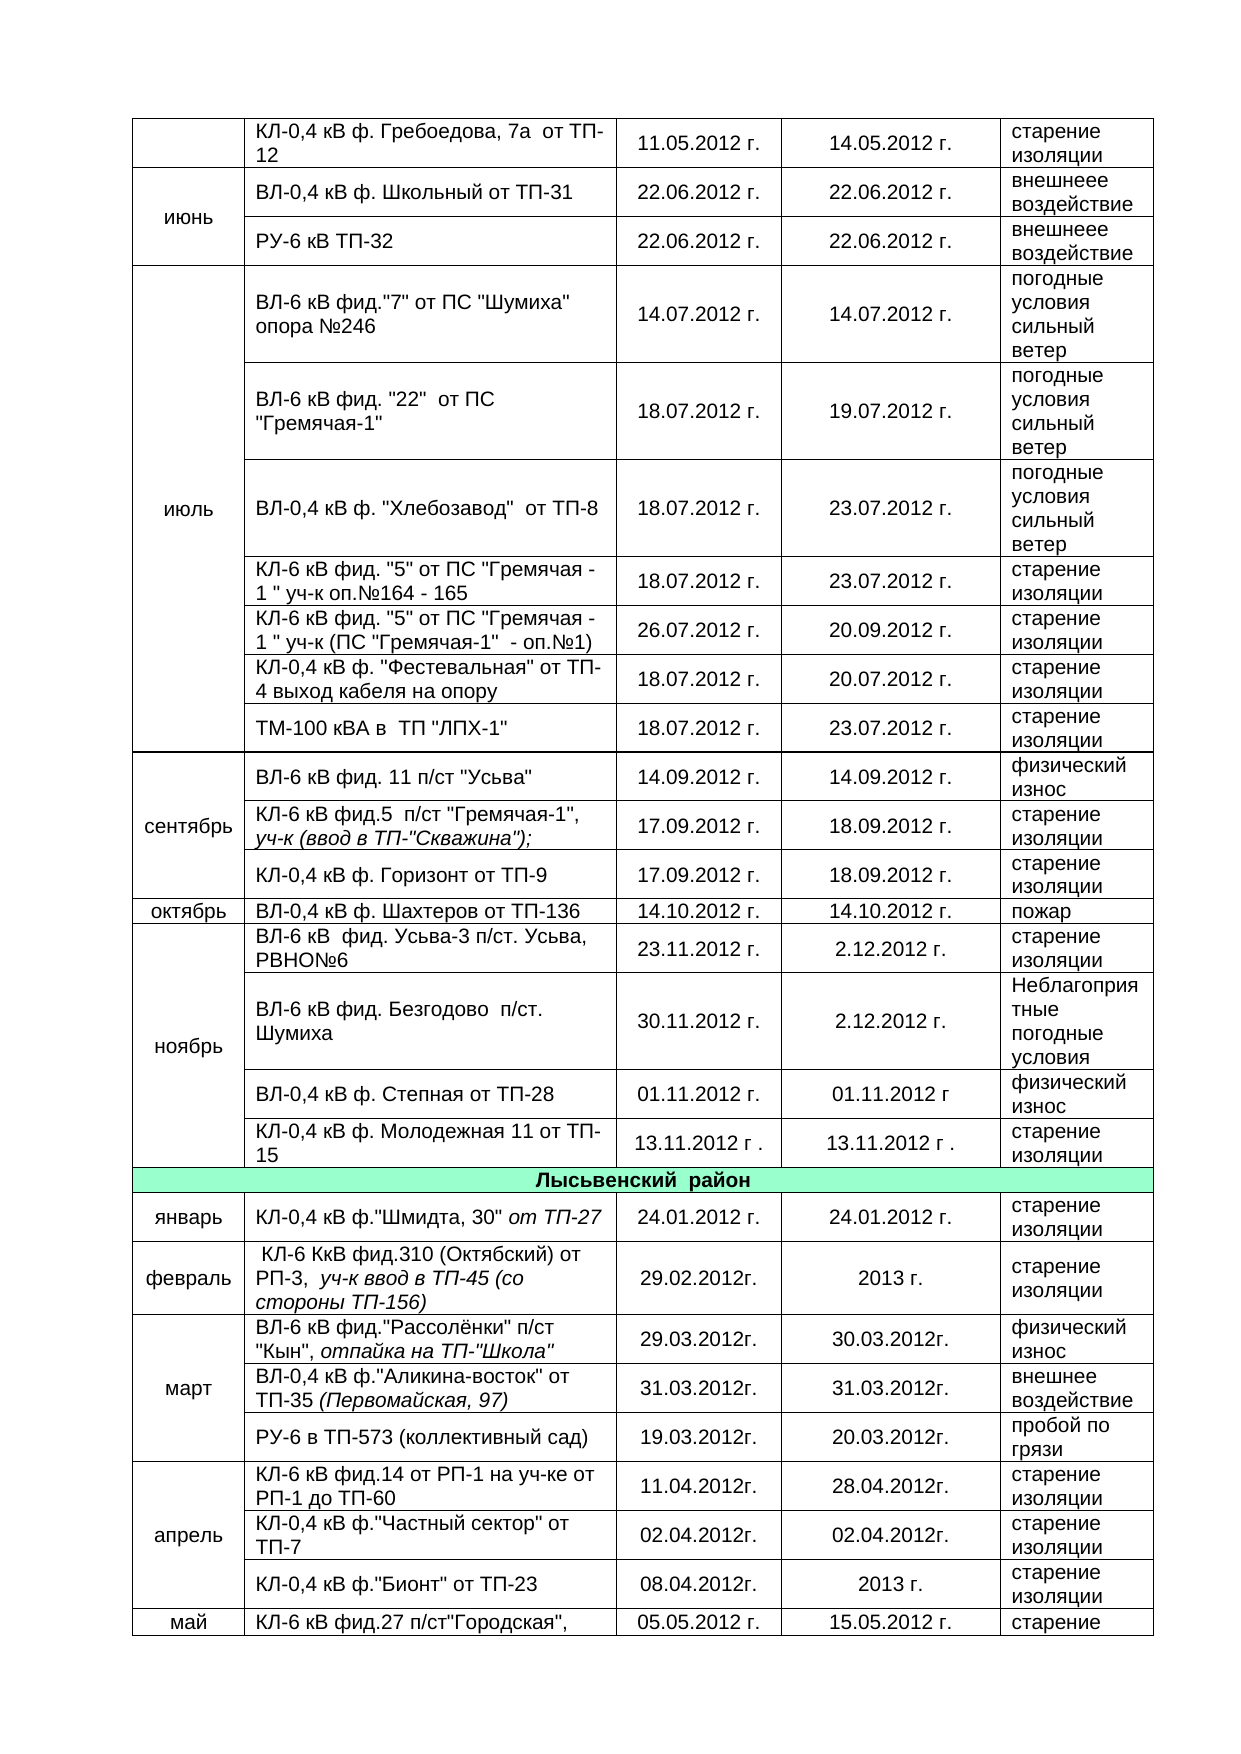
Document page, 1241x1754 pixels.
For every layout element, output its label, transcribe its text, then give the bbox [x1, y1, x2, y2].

table_cell 22.06.2012 г. [617, 168, 781, 216]
table_cell КЛ-0,4 кВ ф."Частный сектор" от ТП-7 [245, 1511, 616, 1559]
table_cell КЛ-6 кВ фид.14 от РП-1 на уч-ке от РП-1 до ТП-60 [245, 1462, 616, 1510]
table_cell 2.12.2012 г. [782, 924, 1000, 972]
table_cell 20.09.2012 г. [782, 606, 1000, 653]
table_cell ТМ-100 кВА в ТП "ЛПХ-1" [245, 704, 616, 751]
table_cell сентябрь [133, 753, 244, 898]
table_cell КЛ-0,4 кВ ф. Гребоедова, 7а от ТП-12 [245, 119, 616, 167]
table_cell 14.09.2012 г. [782, 753, 1000, 800]
table_cell 18.07.2012 г. [617, 460, 781, 556]
table_cell 31.03.2012г. [782, 1364, 1000, 1412]
table_cell старение изоляции [1001, 557, 1153, 604]
table_cell 18.09.2012 г. [782, 801, 1000, 849]
table_cell КЛ-0,4 кВ ф. Молодежная 11 от ТП-15 [245, 1119, 616, 1167]
table_cell январь [133, 1193, 244, 1241]
table_cell 28.04.2012г. [782, 1462, 1000, 1510]
table_cell 20.07.2012 г. [782, 655, 1000, 702]
table_cell 18.07.2012 г. [617, 557, 781, 604]
table_cell старение изоляции [1001, 1462, 1153, 1510]
table_cell старение изоляции [1001, 801, 1153, 849]
table_cell 14.10.2012 г. [617, 899, 781, 923]
table_cell КЛ-0,4 кВ ф."Шмидта, 30" от ТП-27 [245, 1193, 616, 1241]
table_cell ВЛ-6 кВ фид. "22" от ПС "Гремячая-1" [245, 363, 616, 459]
table_cell КЛ-6 КкВ фид.310 (Октябский) от РП-3, уч-к ввод в ТП-45 (со стороны ТП-156) [245, 1242, 616, 1314]
table_cell 22.06.2012 г. [617, 217, 781, 265]
table_cell 24.01.2012 г. [617, 1193, 781, 1241]
table_cell ВЛ-0,4 кВ ф."Аликина-восток" от ТП-35 (Первомайская, 97) [245, 1364, 616, 1412]
table_cell 05.05.2012 г. [617, 1609, 781, 1635]
table_cell 18.07.2012 г. [617, 655, 781, 702]
table_cell 22.06.2012 г. [782, 217, 1000, 265]
table_cell 13.11.2012 г . [782, 1119, 1000, 1167]
table_cell старение изоляции [1001, 1511, 1153, 1559]
table_cell ВЛ-0,4 кВ ф. Шахтеров от ТП-136 [245, 899, 616, 923]
table_cell 19.07.2012 г. [782, 363, 1000, 459]
table_cell 30.03.2012г. [782, 1315, 1000, 1363]
table_cell 23.07.2012 г. [782, 460, 1000, 556]
table_cell ВЛ-6 кВ фид. Безгодово п/ст. Шумиха [245, 973, 616, 1069]
table_cell июнь [133, 168, 244, 265]
table_cell ВЛ-6 кВ фид."Рассолёнки" п/ст "Кын", отпайка на ТП-"Школа" [245, 1315, 616, 1363]
table_cell старение изоляции [1001, 1560, 1153, 1608]
table_cell внешнеее воздействие [1001, 168, 1153, 216]
table_cell 02.04.2012г. [617, 1511, 781, 1559]
table_cell 20.03.2012г. [782, 1413, 1000, 1461]
table_cell 24.01.2012 г. [782, 1193, 1000, 1241]
table_cell внешнее воздействие [1001, 1364, 1153, 1412]
table_cell погодные условия сильный ветер [1001, 460, 1153, 556]
table_cell КЛ-6 кВ фид.5 п/ст "Гремячая-1", уч-к (ввод в ТП-"Скважина"); [245, 801, 616, 849]
table_cell 23.07.2012 г. [782, 704, 1000, 751]
table_cell 11.04.2012г. [617, 1462, 781, 1510]
table_cell 17.09.2012 г. [617, 801, 781, 849]
table_cell Неблагоприятные погодные условия [1001, 973, 1153, 1069]
table_cell октябрь [133, 899, 244, 923]
table_cell КЛ-0,4 кВ ф. "Фестевальная" от ТП-4 выход кабеля на опору [245, 655, 616, 702]
table_cell 19.03.2012г. [617, 1413, 781, 1461]
table_cell 13.11.2012 г . [617, 1119, 781, 1167]
table_cell старение изоляции [1001, 850, 1153, 898]
table_cell физический износ [1001, 753, 1153, 800]
table_cell ВЛ-0,4 кВ ф. Степная от ТП-28 [245, 1070, 616, 1118]
table_cell РУ-6 кВ ТП-32 [245, 217, 616, 265]
table_cell 02.04.2012г. [782, 1511, 1000, 1559]
table_cell 14.05.2012 г. [782, 119, 1000, 167]
table_cell 15.05.2012 г. [782, 1609, 1000, 1635]
table_cell 29.03.2012г. [617, 1315, 781, 1363]
table_cell апрель [133, 1462, 244, 1608]
table_cell старение изоляции [1001, 704, 1153, 751]
table_cell КЛ-0,4 кВ ф."Бионт" от ТП-23 [245, 1560, 616, 1608]
table_cell 29.02.2012г. [617, 1242, 781, 1314]
table_cell 11.05.2012 г. [617, 119, 781, 167]
table_cell погодные условия сильный ветер [1001, 363, 1153, 459]
table_cell 18.07.2012 г. [617, 363, 781, 459]
table_cell физический износ [1001, 1315, 1153, 1363]
table_cell старение изоляции [1001, 1609, 1153, 1635]
table_cell старение изоляции [1001, 655, 1153, 702]
table_cell старение изоляции [1001, 1242, 1153, 1314]
table_cell Лысьвенский район [133, 1168, 1153, 1192]
table_cell ВЛ-0,4 кВ ф. Школьный от ТП-31 [245, 168, 616, 216]
table_cell 23.07.2012 г. [782, 557, 1000, 604]
table_cell 22.06.2012 г. [782, 168, 1000, 216]
table_cell июль [133, 266, 244, 751]
table_cell март [133, 1315, 244, 1461]
table_cell 14.10.2012 г. [782, 899, 1000, 923]
table_cell 2013 г. [782, 1560, 1000, 1608]
table_cell 30.11.2012 г. [617, 973, 781, 1069]
table_cell старение изоляции [1001, 1119, 1153, 1167]
table_cell внешнеее воздействие [1001, 217, 1153, 265]
table_cell КЛ-0,4 кВ ф. Горизонт от ТП-9 [245, 850, 616, 898]
table_cell старение изоляции [1001, 606, 1153, 653]
table_cell РУ-6 в ТП-573 (коллективный сад) [245, 1413, 616, 1461]
table_cell физический износ [1001, 1070, 1153, 1118]
table_cell 01.11.2012 г. [617, 1070, 781, 1118]
table_cell пожар [1001, 899, 1153, 923]
table_cell ВЛ-6 кВ фид. 11 п/ст "Усьва" [245, 753, 616, 800]
table_cell старение изоляции [1001, 1193, 1153, 1241]
table_cell 23.11.2012 г. [617, 924, 781, 972]
table_cell 2.12.2012 г. [782, 973, 1000, 1069]
table_cell старение изоляции [1001, 119, 1153, 167]
table_cell 18.09.2012 г. [782, 850, 1000, 898]
table_cell 31.03.2012г. [617, 1364, 781, 1412]
table_cell 14.09.2012 г. [617, 753, 781, 800]
table_cell ВЛ-0,4 кВ ф. "Хлебозавод" от ТП-8 [245, 460, 616, 556]
table_cell 2013 г. [782, 1242, 1000, 1314]
table_cell погодные условия сильный ветер [1001, 266, 1153, 362]
table_cell ВЛ-6 кВ фид."7" от ПС "Шумиха" опора №246 [245, 266, 616, 362]
table_cell КЛ-6 кВ фид. "5" от ПС "Гремячая -1 " уч-к (ПС "Гремячая-1" - оп.№1) [245, 606, 616, 653]
table_cell 14.07.2012 г. [617, 266, 781, 362]
table_cell 18.07.2012 г. [617, 704, 781, 751]
table_cell 08.04.2012г. [617, 1560, 781, 1608]
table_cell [245, 1609, 616, 1635]
table_cell 17.09.2012 г. [617, 850, 781, 898]
table_cell пробой по грязи [1001, 1413, 1153, 1461]
table_cell февраль [133, 1242, 244, 1314]
table_cell КЛ-6 кВ фид. "5" от ПС "Гремячая -1 " уч-к оп.№164 - 165 [245, 557, 616, 604]
table_cell 14.07.2012 г. [782, 266, 1000, 362]
table_cell старение изоляции [1001, 924, 1153, 972]
table_cell ВЛ-6 кВ фид. Усьва-3 п/ст. Усьва, РВНО№6 [245, 924, 616, 972]
table_cell 01.11.2012 г [782, 1070, 1000, 1118]
table_cell май [133, 1609, 244, 1635]
table_cell 26.07.2012 г. [617, 606, 781, 653]
table_cell ноябрь [133, 924, 244, 1167]
